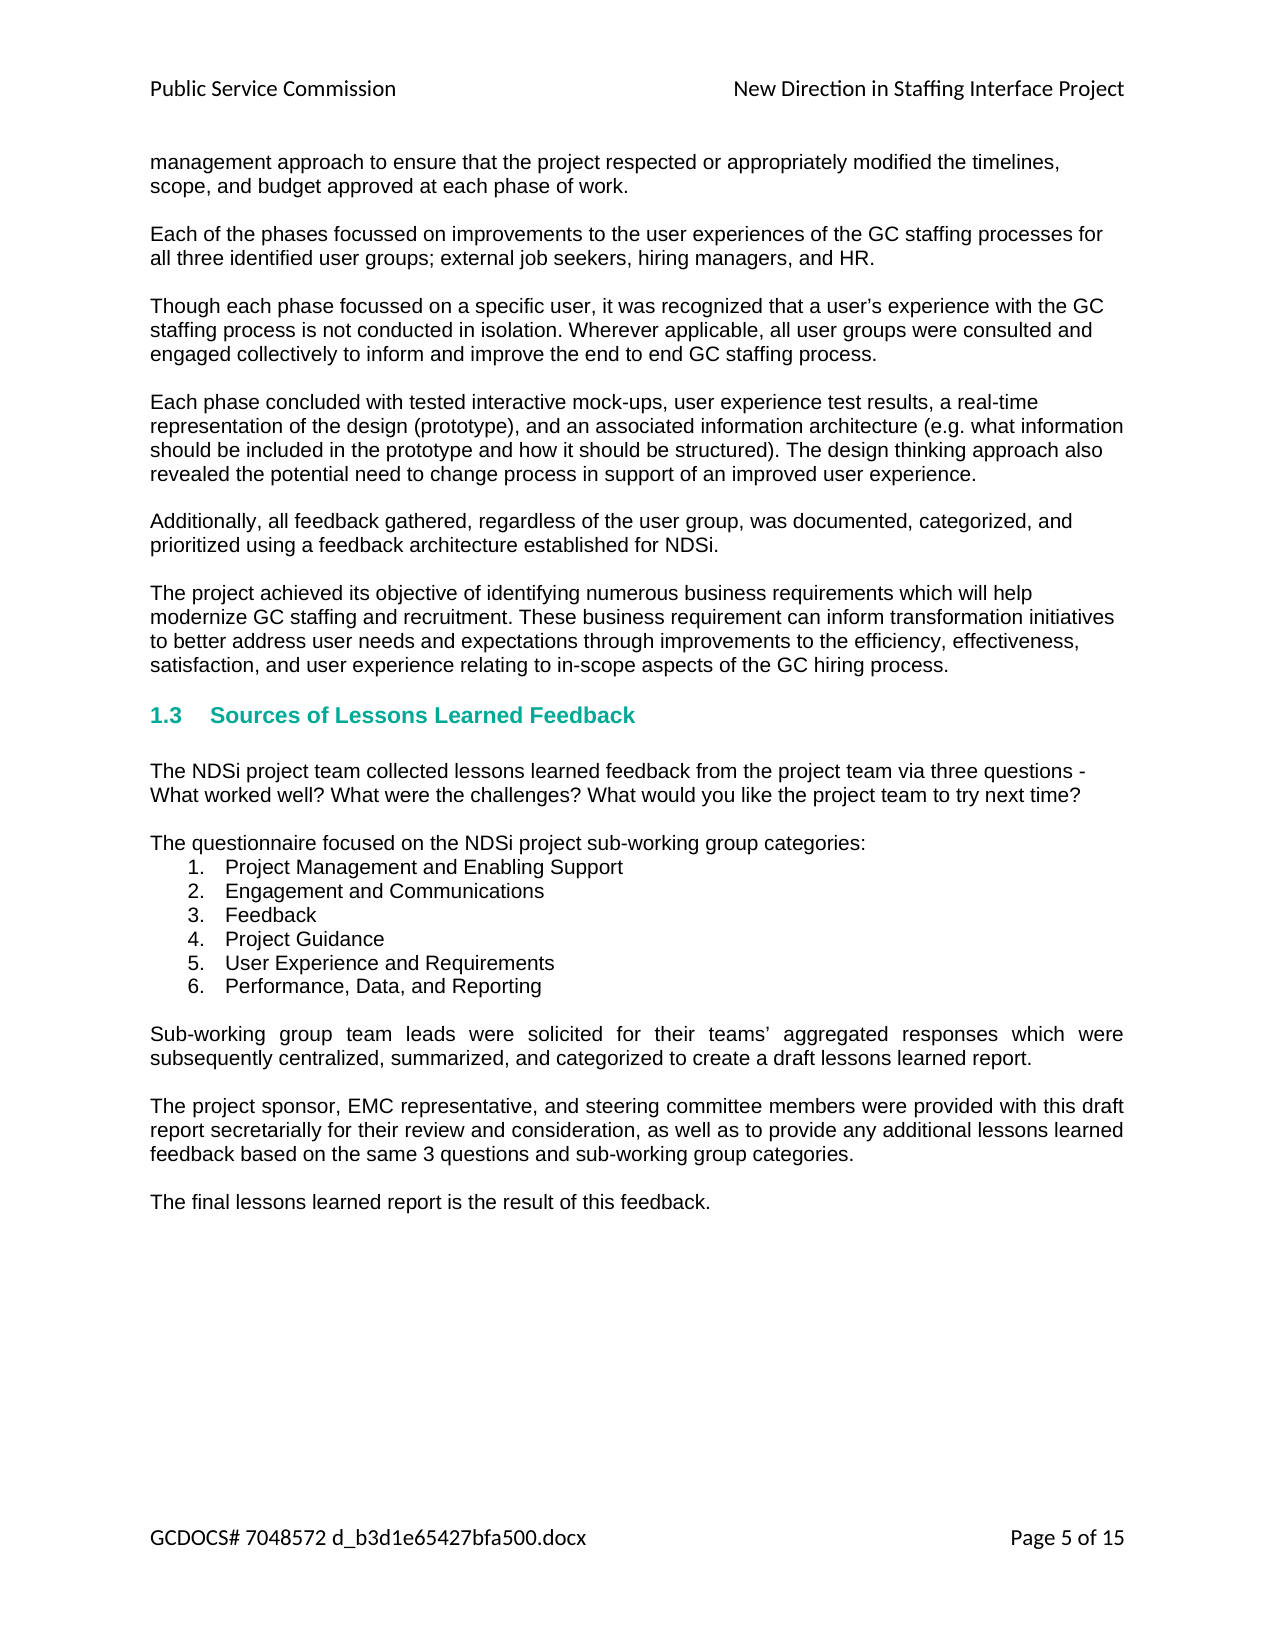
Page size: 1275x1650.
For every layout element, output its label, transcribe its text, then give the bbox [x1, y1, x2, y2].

text Each phase concluded with tested interactive mock-ups, user experience test results, a real-time representation of the design (prototype), and an associated information architecture (e.g. what information should be included in the prototype and how it should be structured). The design thinking approach also revealed the potential need to change process in support of an improved user experience. [150, 389, 1125, 485]
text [150, 150, 1125, 198]
list Engagement and Communications [187, 878, 1125, 902]
text Additionally, all feedback gathered, regardless of the user group, was documented, categorized, and prioritized using a feedback architecture established for NDSi. [150, 509, 1125, 557]
text The project achieved its objective of identifying numerous business requirements which will help modernize GC staffing and recruitment. These business requirement can inform transformation initiatives to better address user needs and expectations through improvements to the efficiency, effectiveness, satisfaction, and user experience relating to in-scope aspects of the GC hiring process. [150, 581, 1125, 677]
subtitle Sources of Lessons Learned Feedback [150, 702, 1125, 728]
list User Experience and Requirements [187, 950, 1125, 974]
text Sub-working group team leads were solicited for their teams’ aggregated responses which were subsequently centralized, summarized, and categorized to create a draft lessons learned report. [150, 1022, 1125, 1070]
text The NDSi project team collected lessons learned feedback from the project team via three questions - What worked well? What were the challenges? What would you like the project team to try next time? [150, 759, 1125, 807]
list Feedback [187, 902, 1125, 926]
text Each of the phases focussed on improvements to the user experiences of the GC staffing processes for all three identified user groups; external job seekers, hiring managers, and HR. [150, 222, 1125, 270]
list Performance, Data, and Reporting [187, 974, 1125, 998]
text The final lessons learned report is the result of this feedback. [150, 1190, 1125, 1214]
list Project Guidance [187, 926, 1125, 950]
list Project Management and Enabling Support [187, 854, 1125, 878]
text The project sponsor, EMC representative, and steering committee members were provided with this draft report secretarially for their review and consideration, as well as to provide any additional lessons learned feedback based on the same 3 questions and sub-working group categories. [150, 1094, 1125, 1166]
text The questionnaire focused on the NDSi project sub-working group categories: [150, 831, 1125, 854]
text Though each phase focussed on a specific user, it was recognized that a user’s experience with the GC staffing process is not conducted in isolation. Wherever applicable, all user groups were consulted and engaged collectively to inform and improve the end to end GC staffing process. [150, 294, 1125, 366]
